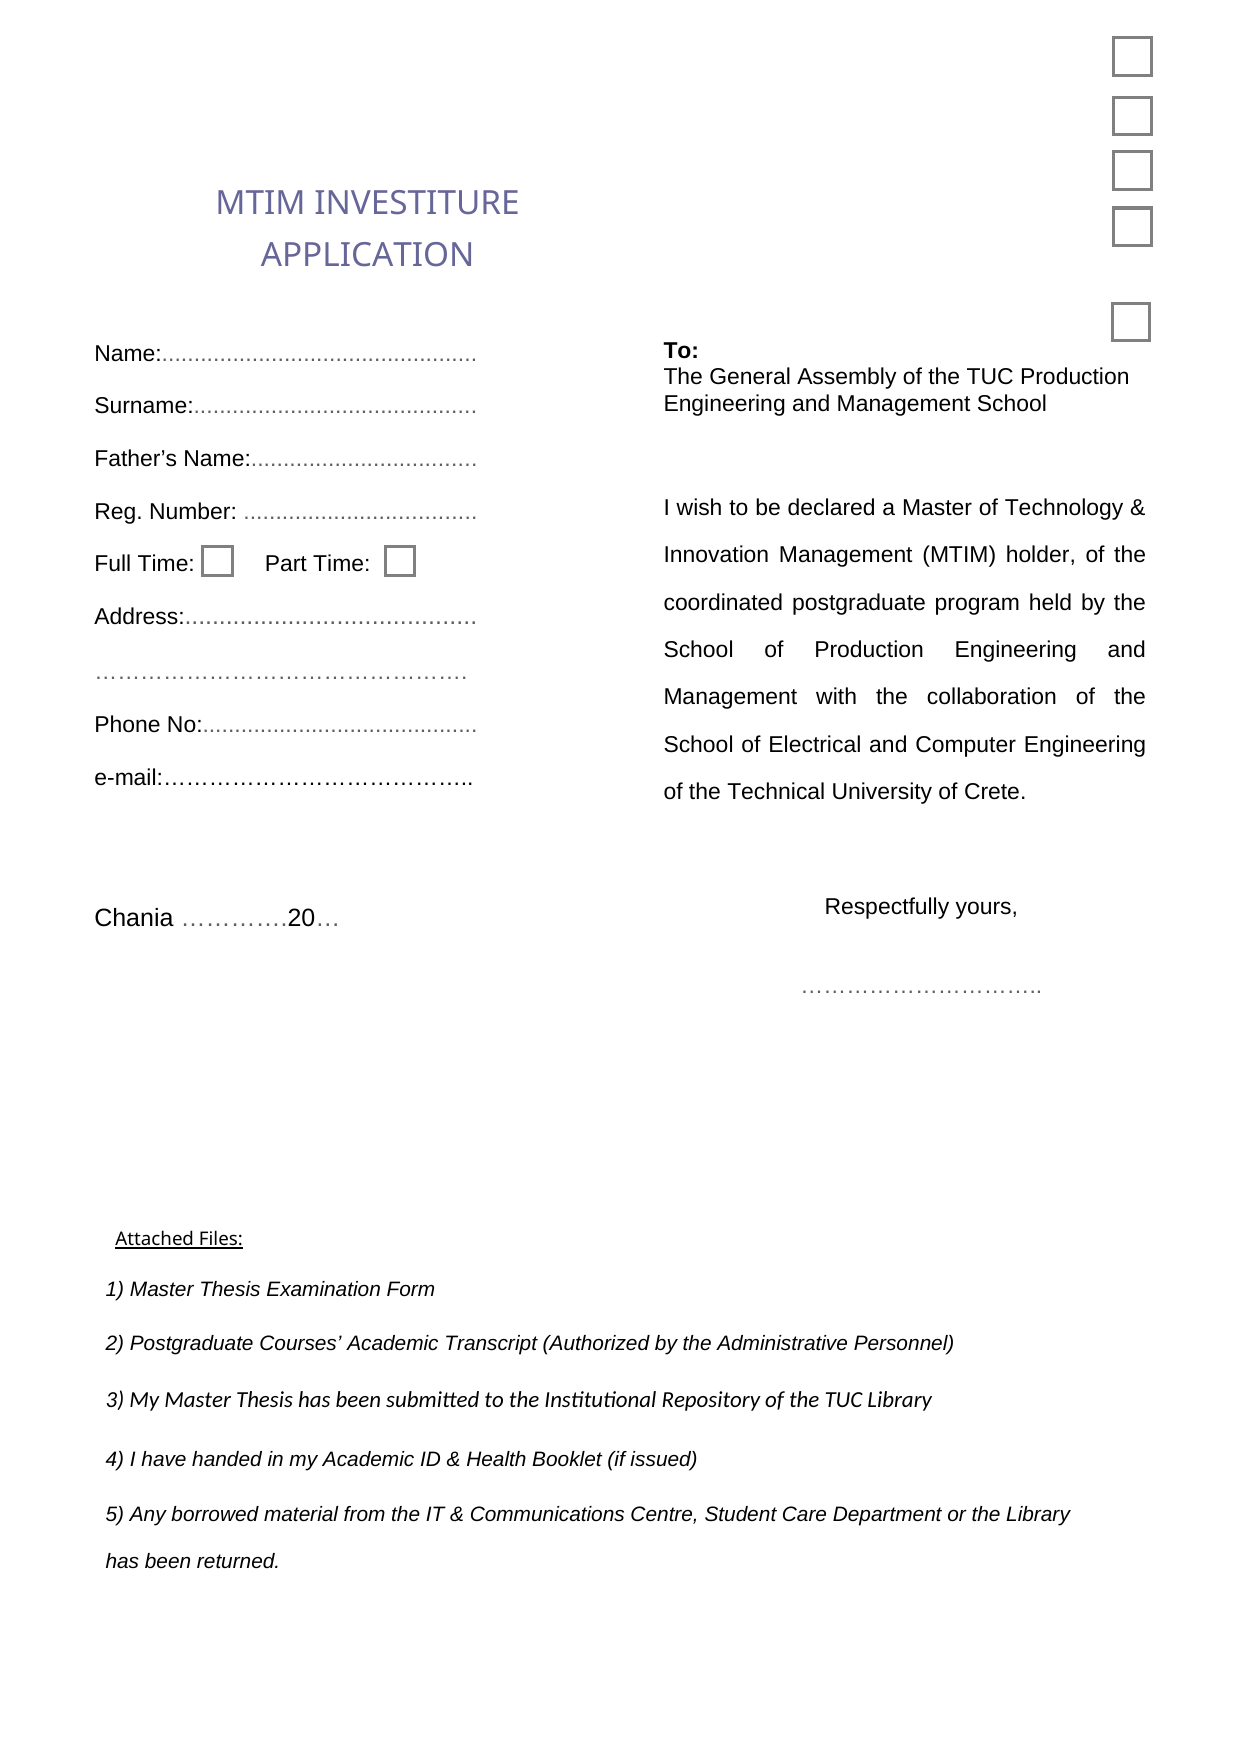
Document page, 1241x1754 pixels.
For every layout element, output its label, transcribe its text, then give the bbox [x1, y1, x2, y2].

table_header To: The General Assembly of the TUC Production Engineering and Management School I wish to be declared a Master of Technology & Innovation Management (ΜΤΙΜ) holder, of the coordinated postgraduate program held by the School of Production Engineering and Management with the collaboration of the School of Electrical and Computer Engineering of the Technical University of Crete. Respectfully yours, ………………………….. [652, 150, 1157, 1226]
table_header MTIM INVESTITURE APPLICATION Name: Surname: Father’s Name: Reg. Number: Full Time: Part Time: Address: …………………………………………. Phone No: e-mail:………………………………….. Chania ………….20… [83, 150, 652, 1226]
table_cell [83, 1226, 1157, 1602]
